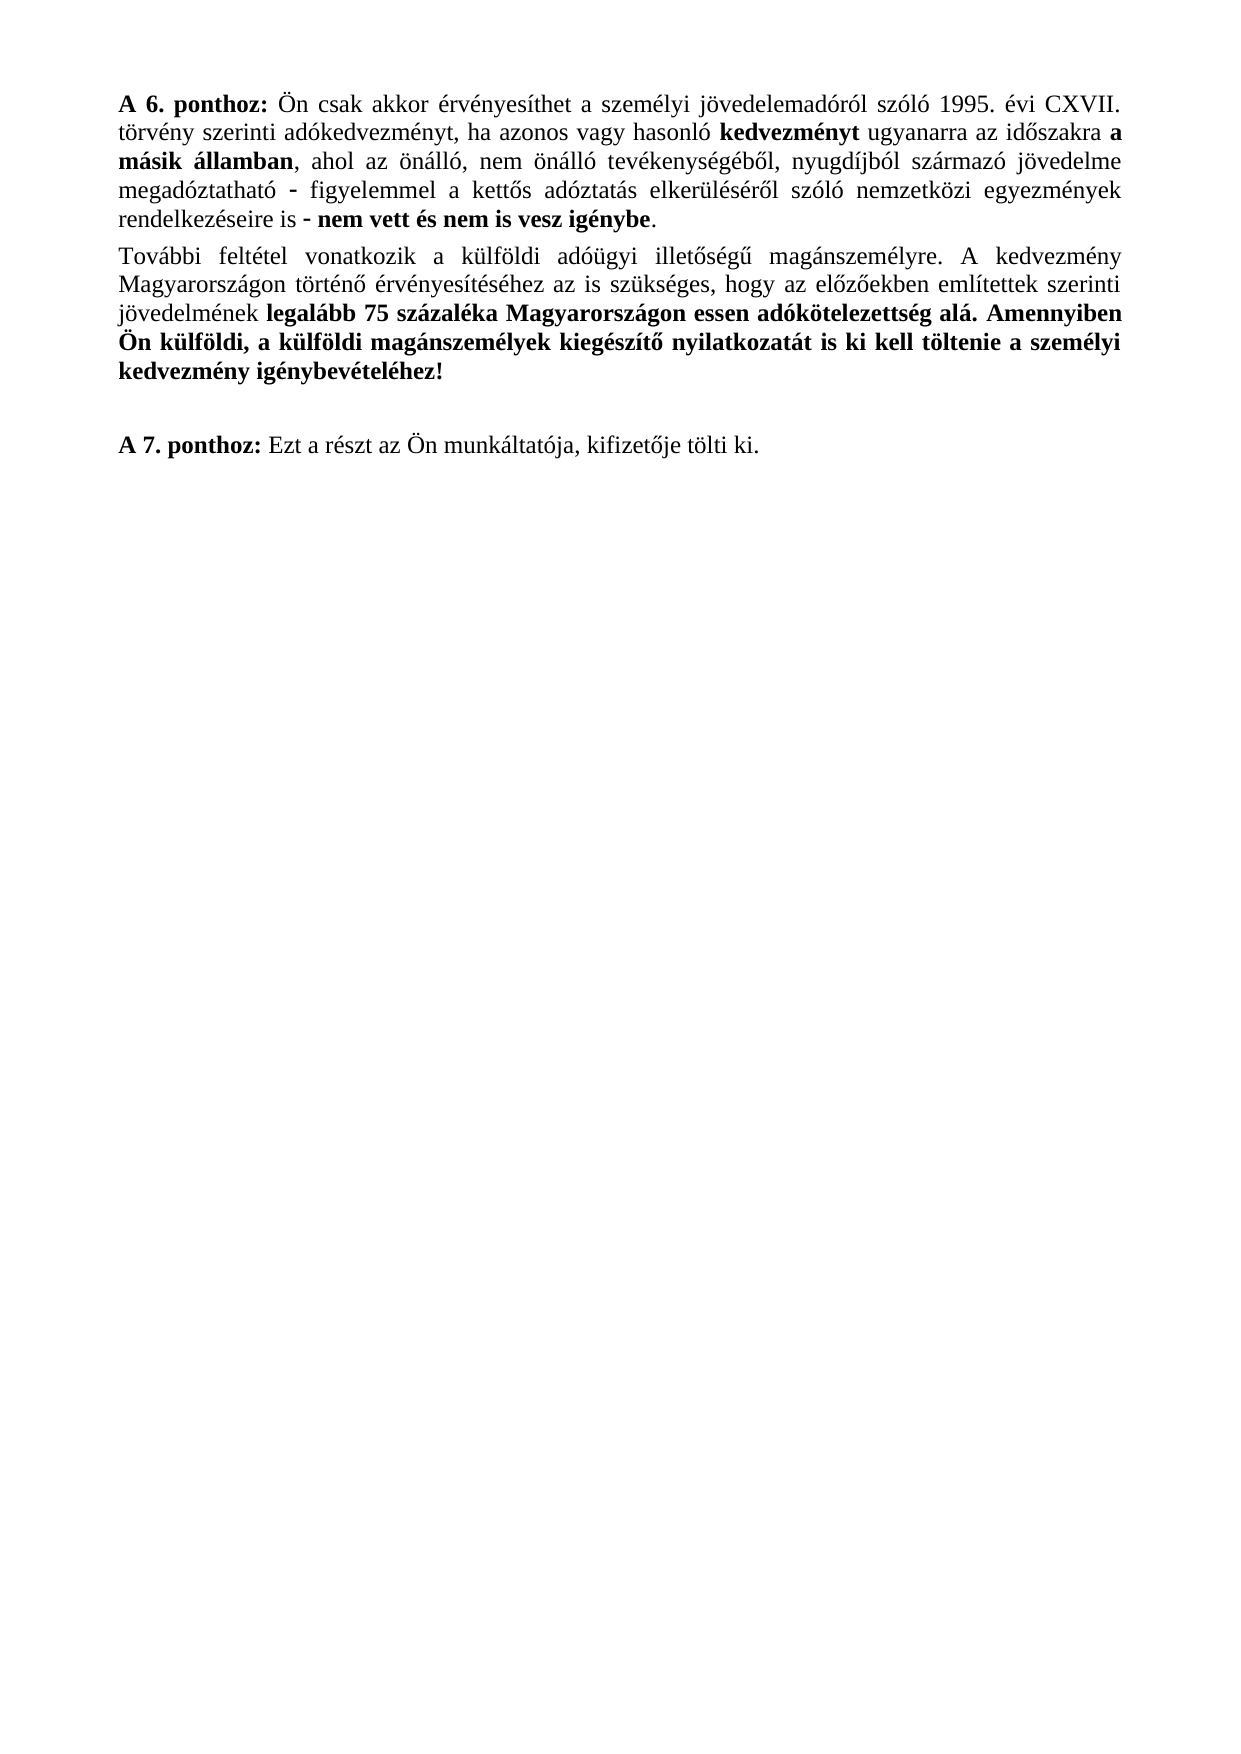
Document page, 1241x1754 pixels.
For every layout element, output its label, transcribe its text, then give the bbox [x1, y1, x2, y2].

text További feltétel vonatkozik a külföldi adóügyi illetőségű magánszemélyre. A kedvezmény Magyarországon történő érvényesítéséhez az is szükséges, hogy az előzőekben említettek szerinti jövedelmének legalább 75 százaléka Magyarországon essen adókötelezettség alá. Amennyiben Ön külföldi, a külföldi magánszemélyek kiegészítő nyilatkozatát is ki kell töltenie a személyi kedvezmény igénybevételéhez! [118, 241, 1122, 384]
text A 7. ponthoz: Ezt a részt az Ön munkáltatója, kifizetője tölti ki. [118, 430, 1122, 459]
text A 6. ponthoz: Ön csak akkor érvényesíthet a személyi jövedelemadóról szóló 1995. évi CXVII. törvény szerinti adókedvezményt, ha azonos vagy hasonló kedvezményt ugyanarra az időszakra a másik államban, ahol az önálló, nem önálló tevékenységéből, nyugdíjból származó jövedelme megadóztatható figyelemmel a kettős adóztatás elkerüléséről szóló nemzetközi egyezmények rendelkezéseire is nem vett és nem is vesz igénybe. [118, 89, 1122, 232]
